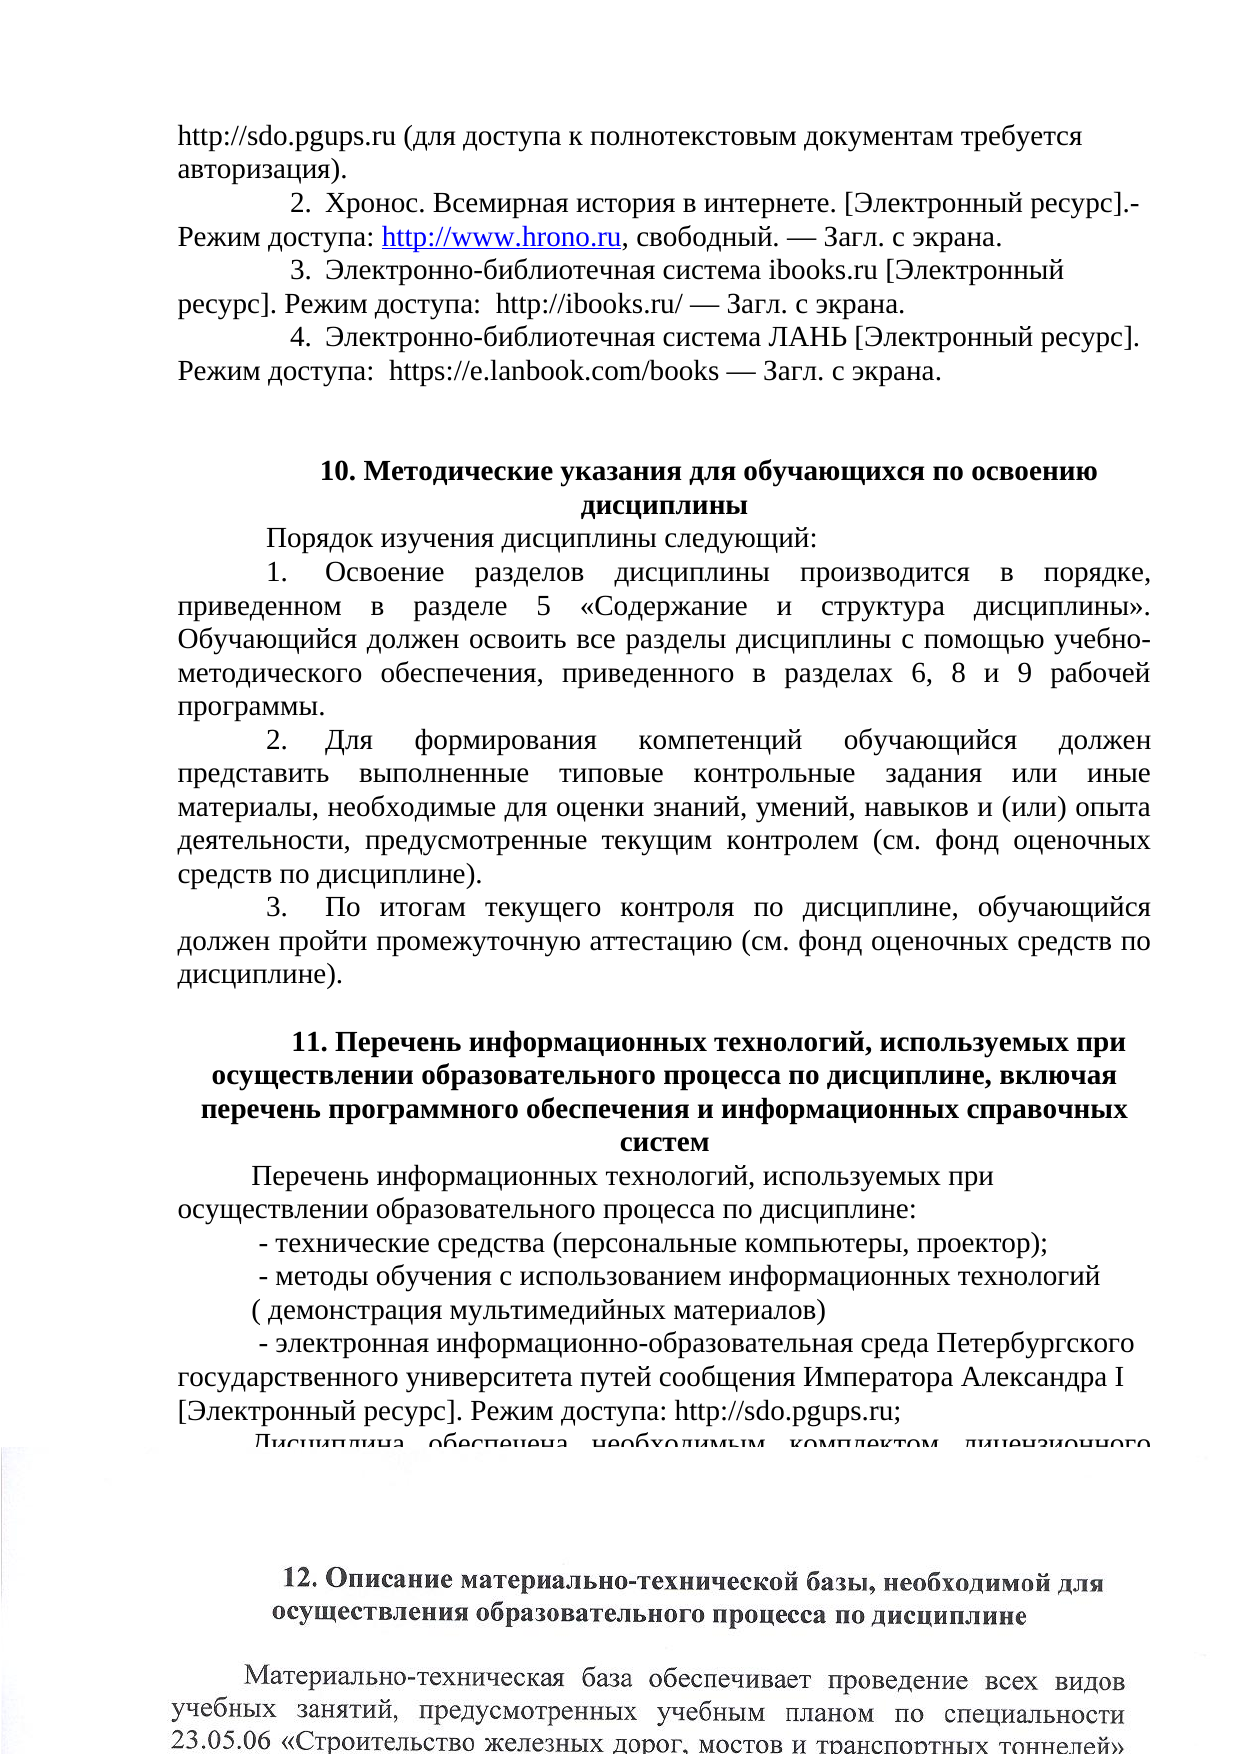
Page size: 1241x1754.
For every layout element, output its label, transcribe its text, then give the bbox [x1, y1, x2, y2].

text Дисциплина обеспечена необходимым комплектом лицензионного программного обеспечения, установленного на технических средствах, размещенных в специальных помещениях и помещениях для самостоятельной работы в соответствии с расписанием занятий. [177, 1426, 1152, 1447]
text - технические средства (персональные компьютеры, проектор); [177, 1225, 1152, 1258]
list Электронно-библиотечная система ЛАНЬ [Электронный ресурс]. Режим доступа: https://e.lanbook.com/books — Загл. с экрана. [177, 319, 1152, 386]
list Для формирования компетенций обучающийся должен представить выполненные типовые контрольные задания или иные материалы, необходимые для оценки знаний, умений, навыков и (или) опыта деятельности, предусмотренные текущим контролем (см. фонд оценочных средств по дисциплине). [177, 722, 1152, 889]
text - методы обучения с использованием информационных технологий [177, 1258, 1152, 1292]
text - электронная информационно-образовательная среда Петербургского государственного университета путей сообщения Императора Александра I [Электронный ресурс]. Режим доступа: http://sdo.pgups.ru; [177, 1326, 1152, 1426]
list Электронно-библиотечная система ibooks.ru [Электронный ресурс]. Режим доступа: http://ibooks.ru/ — Загл. с экрана. [177, 252, 1152, 319]
text 11. Перечень информационных технологий, используемых при осуществлении образовательного процесса по дисциплине, включая перечень программного обеспечения и информационных справочных систем [177, 1024, 1152, 1158]
text Перечень информационных технологий, используемых при осуществлении образовательного процесса по дисциплине: [177, 1158, 1152, 1225]
list По итогам текущего контроля по дисциплине, обучающийся должен пройти промежуточную аттестацию (см. фонд оценочных средств по дисциплине). [177, 889, 1152, 990]
text ( демонстрация мультимедийных материалов) [177, 1292, 1152, 1326]
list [177, 118, 1152, 185]
list Освоение разделов дисциплины производится в порядке, приведенном в разделе 5 «Содержание и структура дисциплины». Обучающийся должен освоить все разделы дисциплины с помощью учебно-методического обеспечения, приведенного в разделах 6, 8 и 9 рабочей программы. [177, 554, 1152, 722]
text Порядок изучения дисциплины следующий: [177, 521, 1152, 554]
picture [1, 1447, 1241, 1754]
list Хронос. Всемирная история в интернете. [Электронный ресурс].- Режим доступа: http://www.hrono.ru, свободный. — Загл. с экрана. [177, 185, 1152, 252]
text 10. Методические указания для обучающихся по освоению дисциплины [177, 453, 1152, 521]
